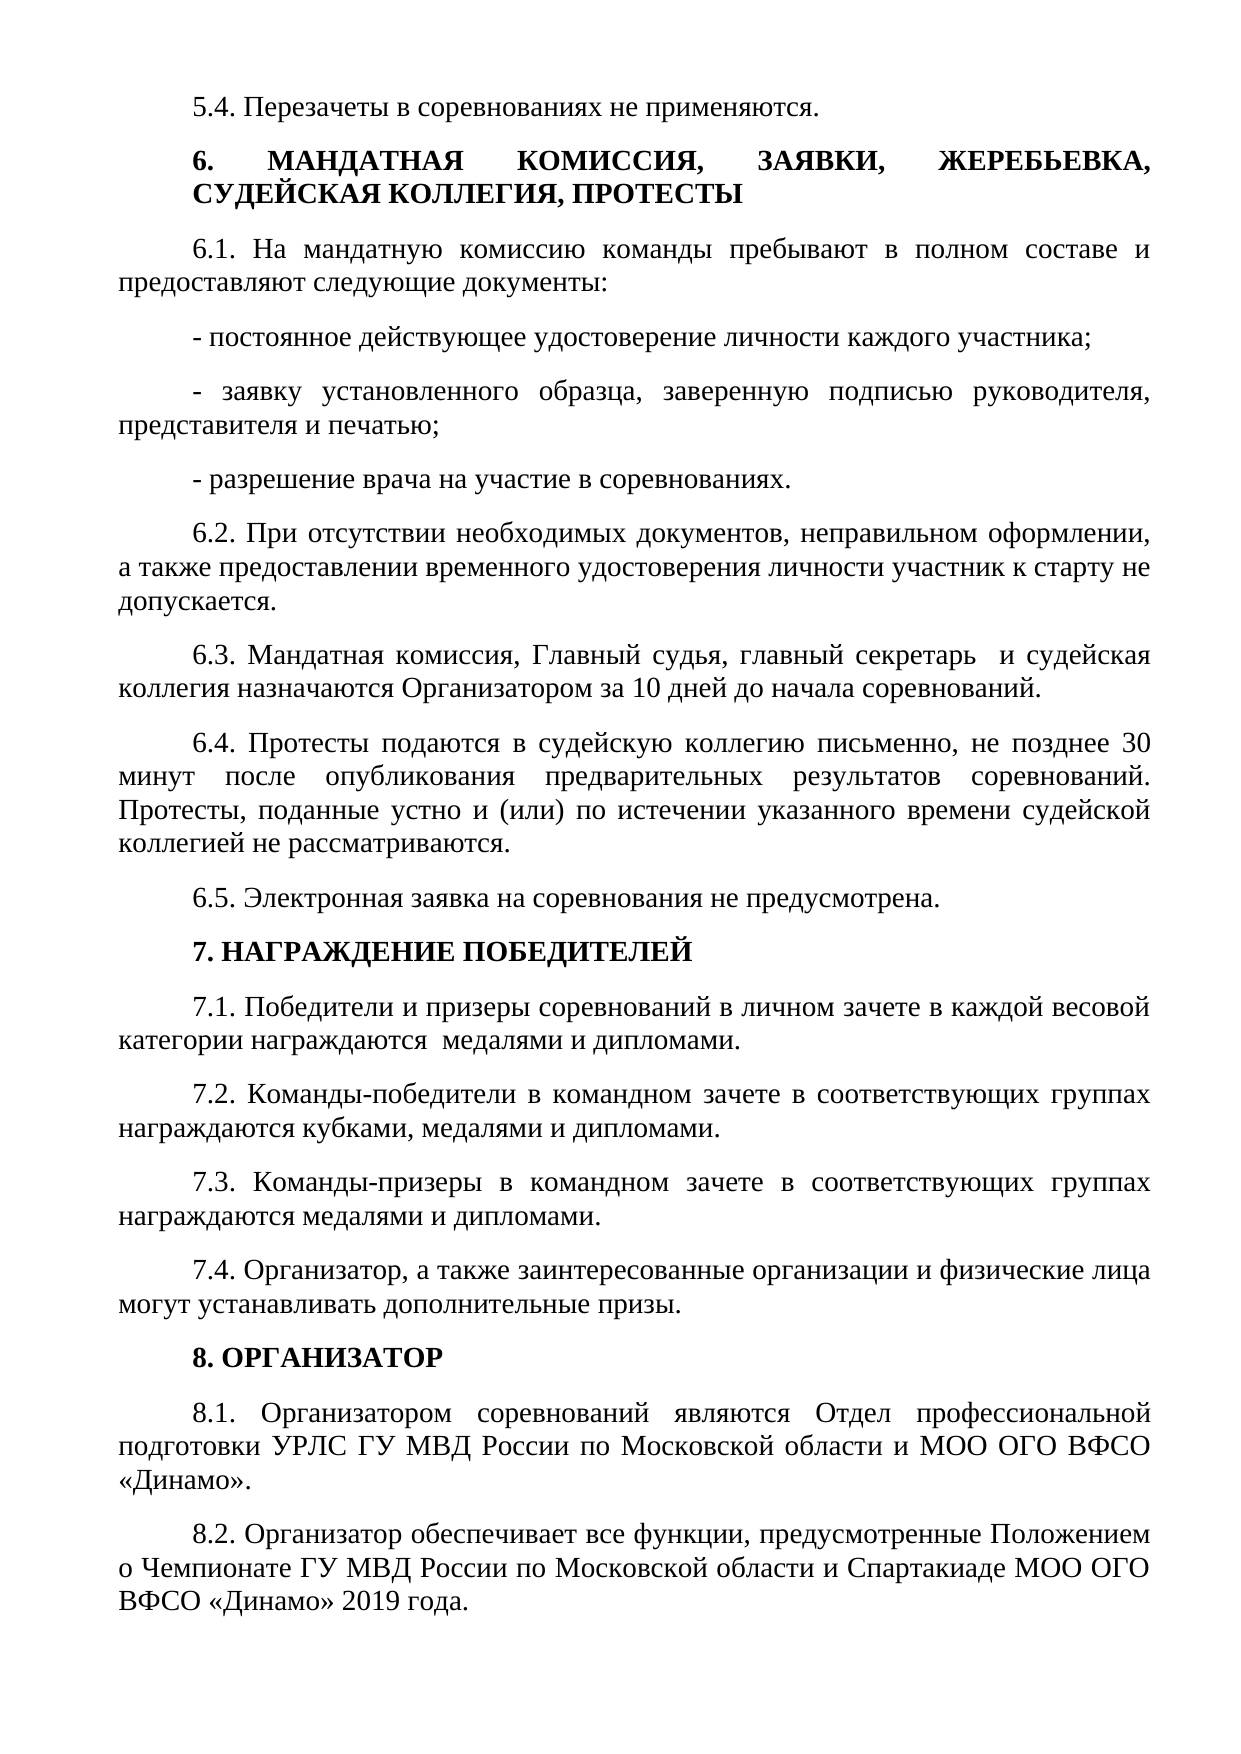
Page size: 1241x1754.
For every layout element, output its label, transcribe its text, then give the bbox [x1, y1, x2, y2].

text 6.2. При отсутствии необходимых документов, неправильном оформлении, а также предоставлении временного удостоверения личности участник к старту не допускается. [118, 516, 1152, 616]
text 6. МАНДАТНАЯ КОМИССИЯ, ЗАЯВКИ, ЖЕРЕБЬЕВКА, СУДЕЙСКАЯ КОЛЛЕГИЯ, ПРОТЕСТЫ [192, 143, 1152, 210]
text - разрешение врача на участие в соревнованиях. [118, 461, 1152, 495]
text 6.3. Мандатная комиссия, Главный судья, главный секретарь и судейская коллегия назначаются Организатором за 10 дней до начала соревнований. [118, 637, 1152, 704]
text 8.1. Организатором соревнований являются Отдел профессиональной подготовки УРЛС ГУ МВД России по Московской области и МОО ОГО ВФСО «Динамо». [118, 1395, 1152, 1495]
text 6.1. На мандатную комиссию команды пребывают в полном составе и предоставляют следующие документы: [118, 231, 1152, 298]
text 5.4. Перезачеты в соревнованиях не применяются. [118, 89, 1152, 122]
text - заявку установленного образца, заверенную подписью руководителя, представителя и печатью; [118, 373, 1152, 440]
text 6.5. Электронная заявка на соревнования не предусмотрена. [118, 880, 1152, 913]
text 8.2. Организатор обеспечивает все функции, предусмотренные Положением о Чемпионате ГУ МВД России по Московской области и Спартакиаде МОО ОГО ВФСО «Динамо» 2019 года. [118, 1516, 1152, 1617]
text 8. ОРГАНИЗАТОР [118, 1340, 1152, 1374]
text - постоянное действующее удостоверение личности каждого участника; [118, 319, 1152, 352]
text 7.4. Организатор, а также заинтересованные организации и физические лица могут устанавливать дополнительные призы. [118, 1252, 1152, 1319]
text 6.4. Протесты подаются в судейскую коллегию письменно, не позднее 30 минут после опубликования предварительных результатов соревнований. Протесты, поданные устно и (или) по истечении указанного времени судейской коллегией не рассматриваются. [118, 725, 1152, 859]
text 7. НАГРАЖДЕНИЕ ПОБЕДИТЕЛЕЙ [118, 934, 1152, 968]
text 7.1. Победители и призеры соревнований в личном зачете в каждой весовой категории награждаются медалями и дипломами. [118, 989, 1152, 1056]
text 7.2. Команды-победители в командном зачете в соответствующих группах награждаются кубками, медалями и дипломами. [118, 1077, 1152, 1144]
text 7.3. Команды-призеры в командном зачете в соответствующих группах награждаются медалями и дипломами. [118, 1164, 1152, 1232]
